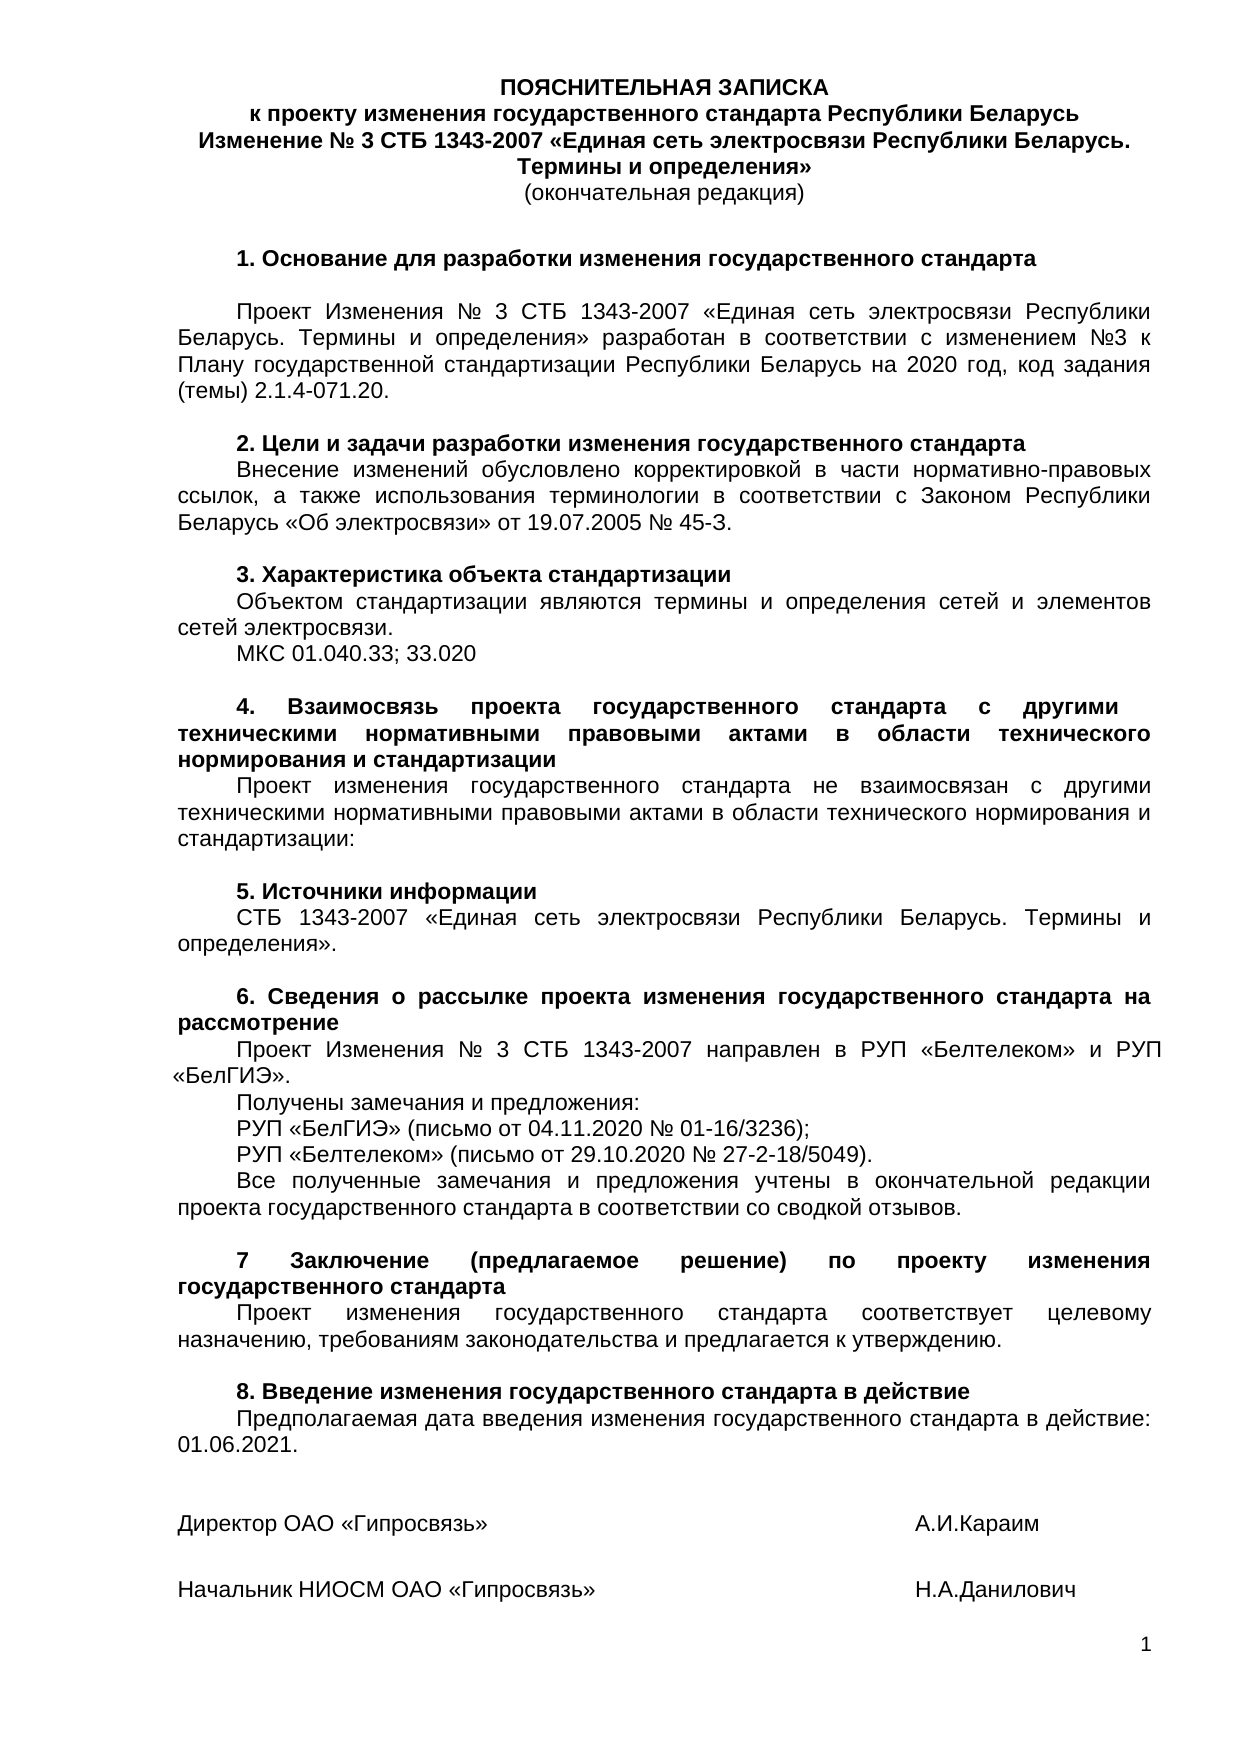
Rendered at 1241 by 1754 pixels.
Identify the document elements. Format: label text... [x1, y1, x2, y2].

text (окончательная редакция) [177, 179, 1152, 206]
text Получены замечания и предложения: [172, 1088, 1163, 1115]
text 7 Заключение (предлагаемое решение) по проекту изменения государственного стандарта [177, 1247, 1152, 1299]
text к проекту изменения государственного стандарта Республики Беларусь [177, 100, 1152, 127]
text 3. Характеристика объекта стандартизации [177, 561, 1152, 588]
text Директор ОАО «Гипросвязь» А.И.Караим [177, 1510, 1152, 1536]
text МКС 01.040.33; 33.020 [177, 640, 1152, 667]
text Начальник НИОСМ ОАО «Гипросвязь» Н.А.Данилович [177, 1576, 1152, 1602]
text Предполагаемая дата введения изменения государственного стандарта в действие: 01.06.2021. [177, 1405, 1152, 1457]
text РУП «Белтелеком» (письмо от 29.10.2020 № 27-2-18/5049). [172, 1141, 1163, 1167]
text Проект Изменения № 3 СТБ 1343-2007 «Единая сеть электросвязи Республики Беларусь. Термины и определения» разработан в соответствии с изменением №3 к Плану государственной стандартизации Республики Беларусь на 2020 год, код задания (темы) 2.1.4-071.20. [177, 298, 1152, 403]
text Объектом стандартизации являются термины и определения сетей и элементов сетей электросвязи. [177, 588, 1152, 640]
text Проект изменения государственного стандарта не взаимосвязан с другими техническими нормативными правовыми актами в области технического нормирования и стандартизации: [177, 772, 1152, 851]
text СТБ 1343-2007 «Единая сеть электросвязи Республики Беларусь. Термины и определения». [177, 904, 1152, 957]
text 8. Введение изменения государственного стандарта в действие [177, 1378, 1152, 1405]
text Проект изменения государственного стандарта соответствует целевому назначению, требованиям законодательства и предлагается к утверждению. [177, 1299, 1152, 1352]
text ПОЯСНИТЕЛЬНАЯ ЗАПИСКА [177, 74, 1152, 100]
text РУП «БелГИЭ» (письмо от 04.11.2020 № 01-16/3236); [172, 1115, 1163, 1141]
text 2. Цели и задачи разработки изменения государственного стандарта [177, 429, 1152, 456]
text Все полученные замечания и предложения учтены в окончательной редакции проекта государственного стандарта в соответствии со сводкой отзывов. [177, 1167, 1152, 1220]
text Проект Изменения № 3 СТБ 1343-2007 направлен в РУП «Белтелеком» и РУП «БелГИЭ». [172, 1036, 1163, 1088]
text 5. Источники информации [177, 878, 1152, 904]
text 6. Сведения о рассылке проекта изменения государственного стандарта на рассмотрение [177, 983, 1152, 1036]
text 4. Взаимосвязь проекта государственного стандарта с другими техническими нормативными правовыми актами в области технического нормирования и стандартизации [177, 693, 1152, 772]
text 1. Основание для разработки изменения государственного стандарта [177, 245, 1152, 271]
text Внесение изменений обусловлено корректировкой в части нормативно-правовых ссылок, а также использования терминологии в соответствии с Законом Республики Беларусь «Об электросвязи» от 19.07.2005 № 45-З. [177, 456, 1152, 535]
text Изменение № 3 СТБ 1343-2007 «Единая сеть электросвязи Республики Беларусь. Термины и определения» [177, 127, 1152, 179]
